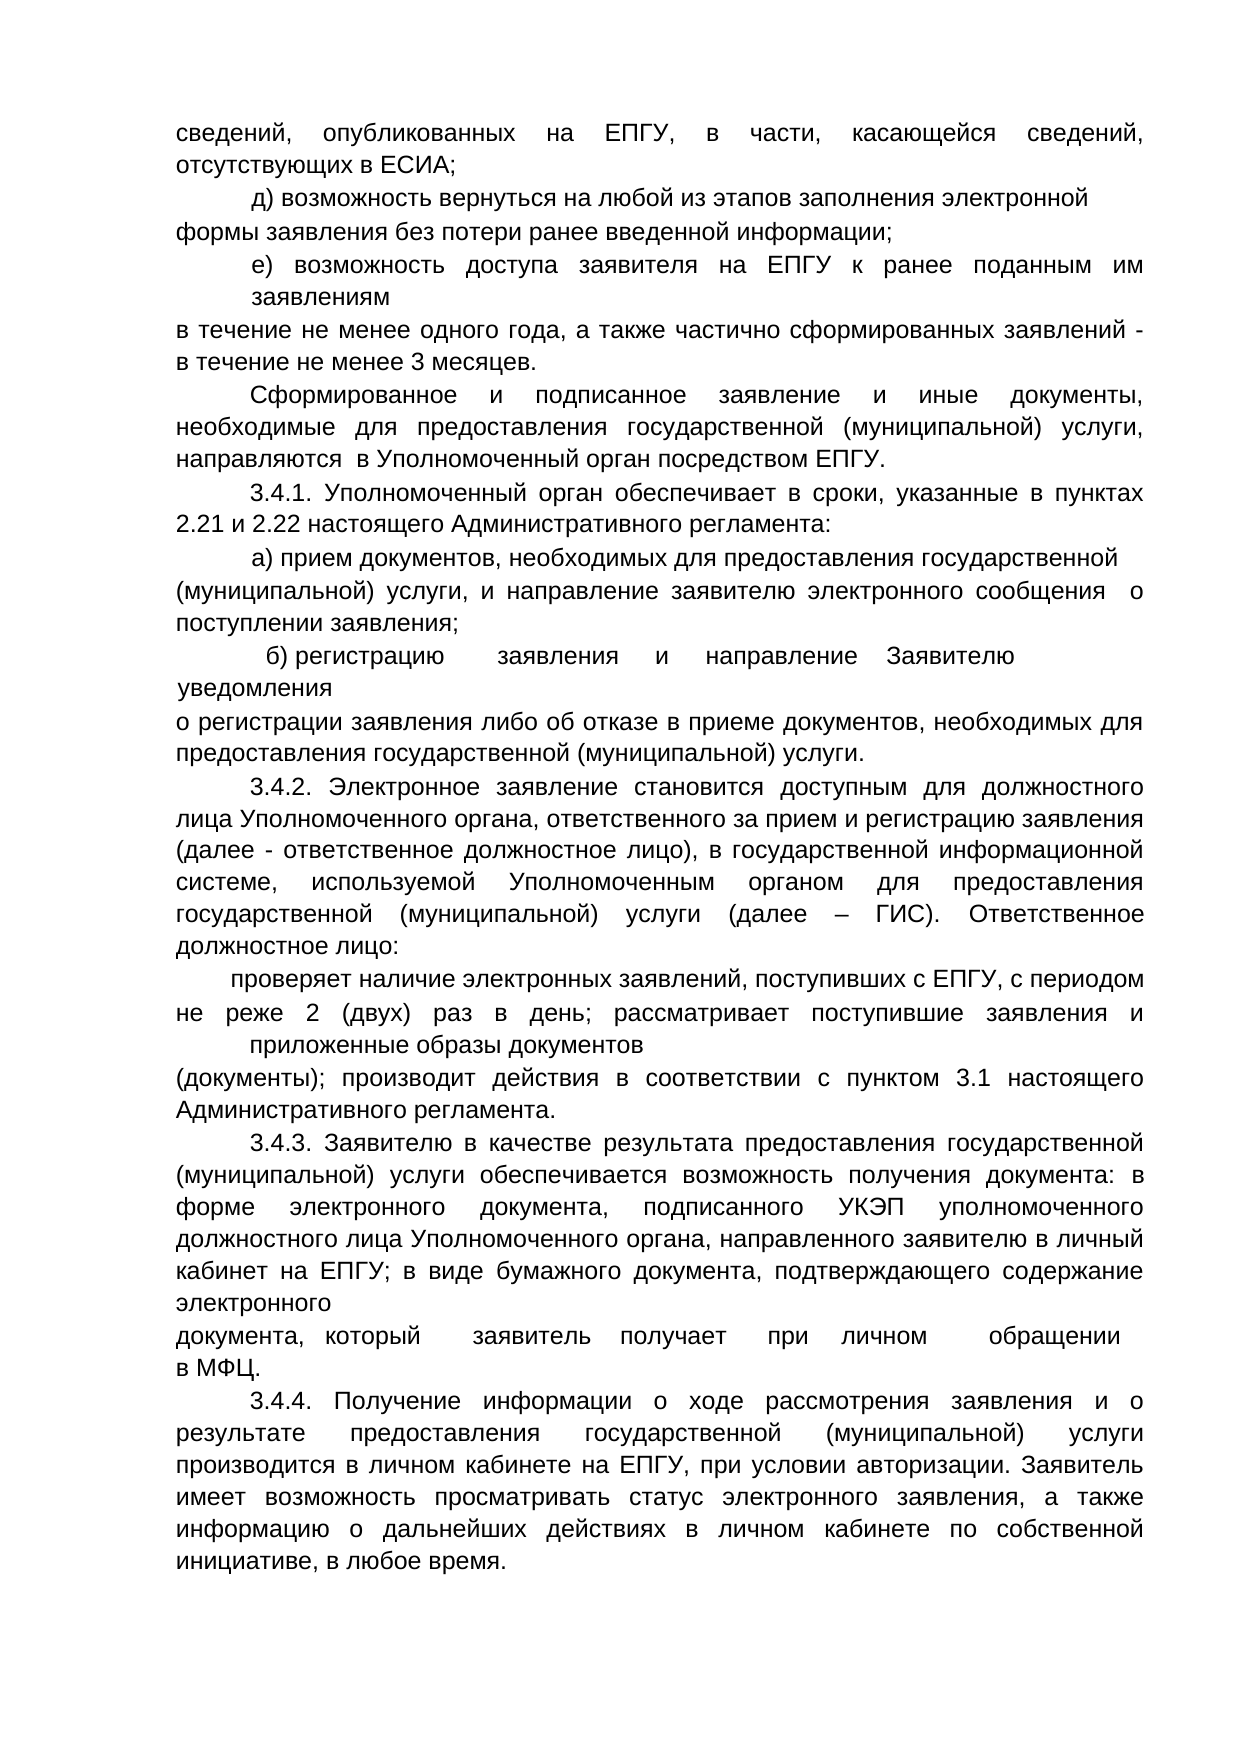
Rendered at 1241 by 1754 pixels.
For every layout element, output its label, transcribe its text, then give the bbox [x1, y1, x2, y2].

text проверяет наличие электронных заявлений, поступивших с ЕПГУ, с периодом [177, 964, 1145, 993]
text документа, который заявитель получает при личном обращении в МФЦ. [176, 1321, 1145, 1382]
text е) возможность доступа заявителя на ЕПГУ к ранее поданным им заявлениям [251, 250, 1145, 311]
text б) регистрацию заявления и направление Заявителю уведомления [177, 641, 1152, 702]
text формы заявления без потери ранее введенной информации; [176, 217, 1145, 245]
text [176, 118, 1145, 179]
text о регистрации заявления либо об отказе в приеме документов, необходимых для предоставления государственной (муниципальной) услуги. [176, 706, 1145, 767]
text д) возможность вернуться на любой из этапов заполнения электронной [251, 183, 1145, 212]
text не реже 2 (двух) раз в день; рассматривает поступившие заявления и приложенные образы документов [176, 998, 1145, 1059]
text (документы); производит действия в соответствии с пунктом 3.1 настоящего Административного регламента. [176, 1063, 1145, 1124]
text в течение не менее одного года, а также частично сформированных заявлений - в течение не менее 3 месяцев. [176, 315, 1145, 376]
text 3.4.2. Электронное заявление становится доступным для должностного лица Уполномоченного органа, ответственного за прием и регистрацию заявления (далее - ответственное должностное лицо), в государственной информационной системе, используемой Уполномоченным органом для предоставления государственной (муниципальной) услуги (далее – ГИС). Ответственное должностное лицо: [176, 772, 1145, 960]
text а) прием документов, необходимых для предоставления государственной [251, 543, 1145, 571]
text Сформированное и подписанное заявление и иные документы, необходимые для предоставления государственной (муниципальной) услуги, направляются в Уполномоченный орган посредством ЕПГУ. [176, 380, 1145, 473]
text (муниципальной) услуги, и направление заявителю электронного сообщения о поступлении заявления; [176, 576, 1145, 637]
text 3.4.4. Получение информации о ходе рассмотрения заявления и о результате предоставления государственной (муниципальной) услуги производится в личном кабинете на ЕПГУ, при условии авторизации. Заявитель имеет возможность просматривать статус электронного заявления, а также информацию о дальнейших действиях в личном кабинете по собственной инициативе, в любое время. [176, 1386, 1145, 1574]
text 3.4.3. Заявителю в качестве результата предоставления государственной (муниципальной) услуги обеспечивается возможность получения документа: в форме электронного документа, подписанного УКЭП уполномоченного должностного лица Уполномоченного органа, направленного заявителю в личный кабинет на ЕПГУ; в виде бумажного документа, подтверждающего содержание электронного [176, 1128, 1145, 1317]
text 3.4.1. Уполномоченный орган обеспечивает в сроки, указанные в пунктах 2.21 и 2.22 настоящего Административного регламента: [176, 477, 1145, 538]
